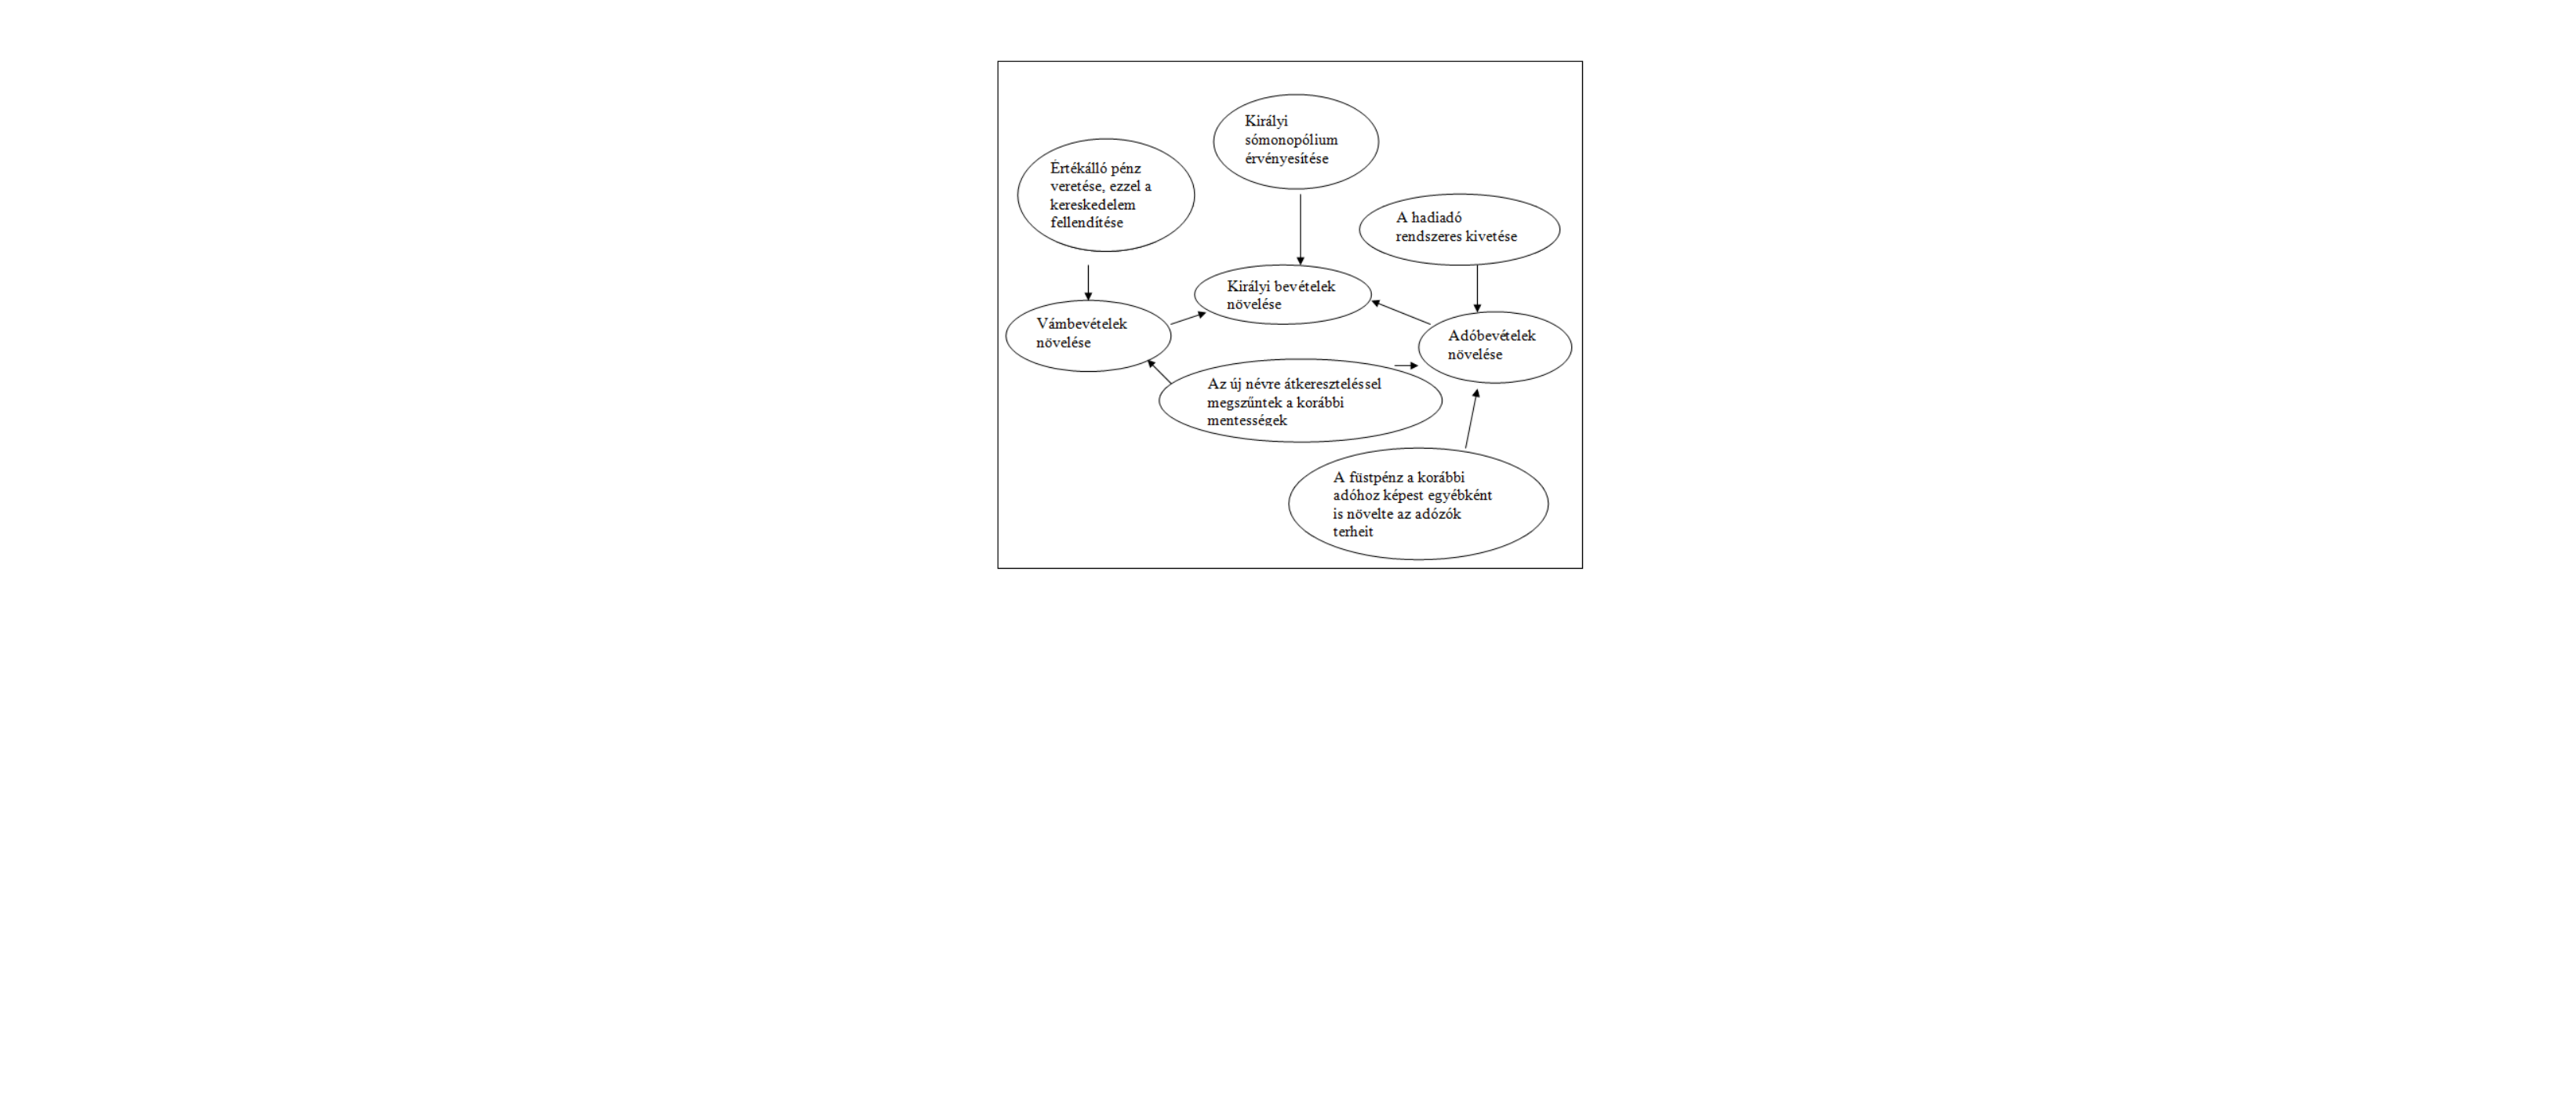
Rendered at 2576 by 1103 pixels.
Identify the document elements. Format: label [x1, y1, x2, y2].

picture [995, 59, 1586, 572]
